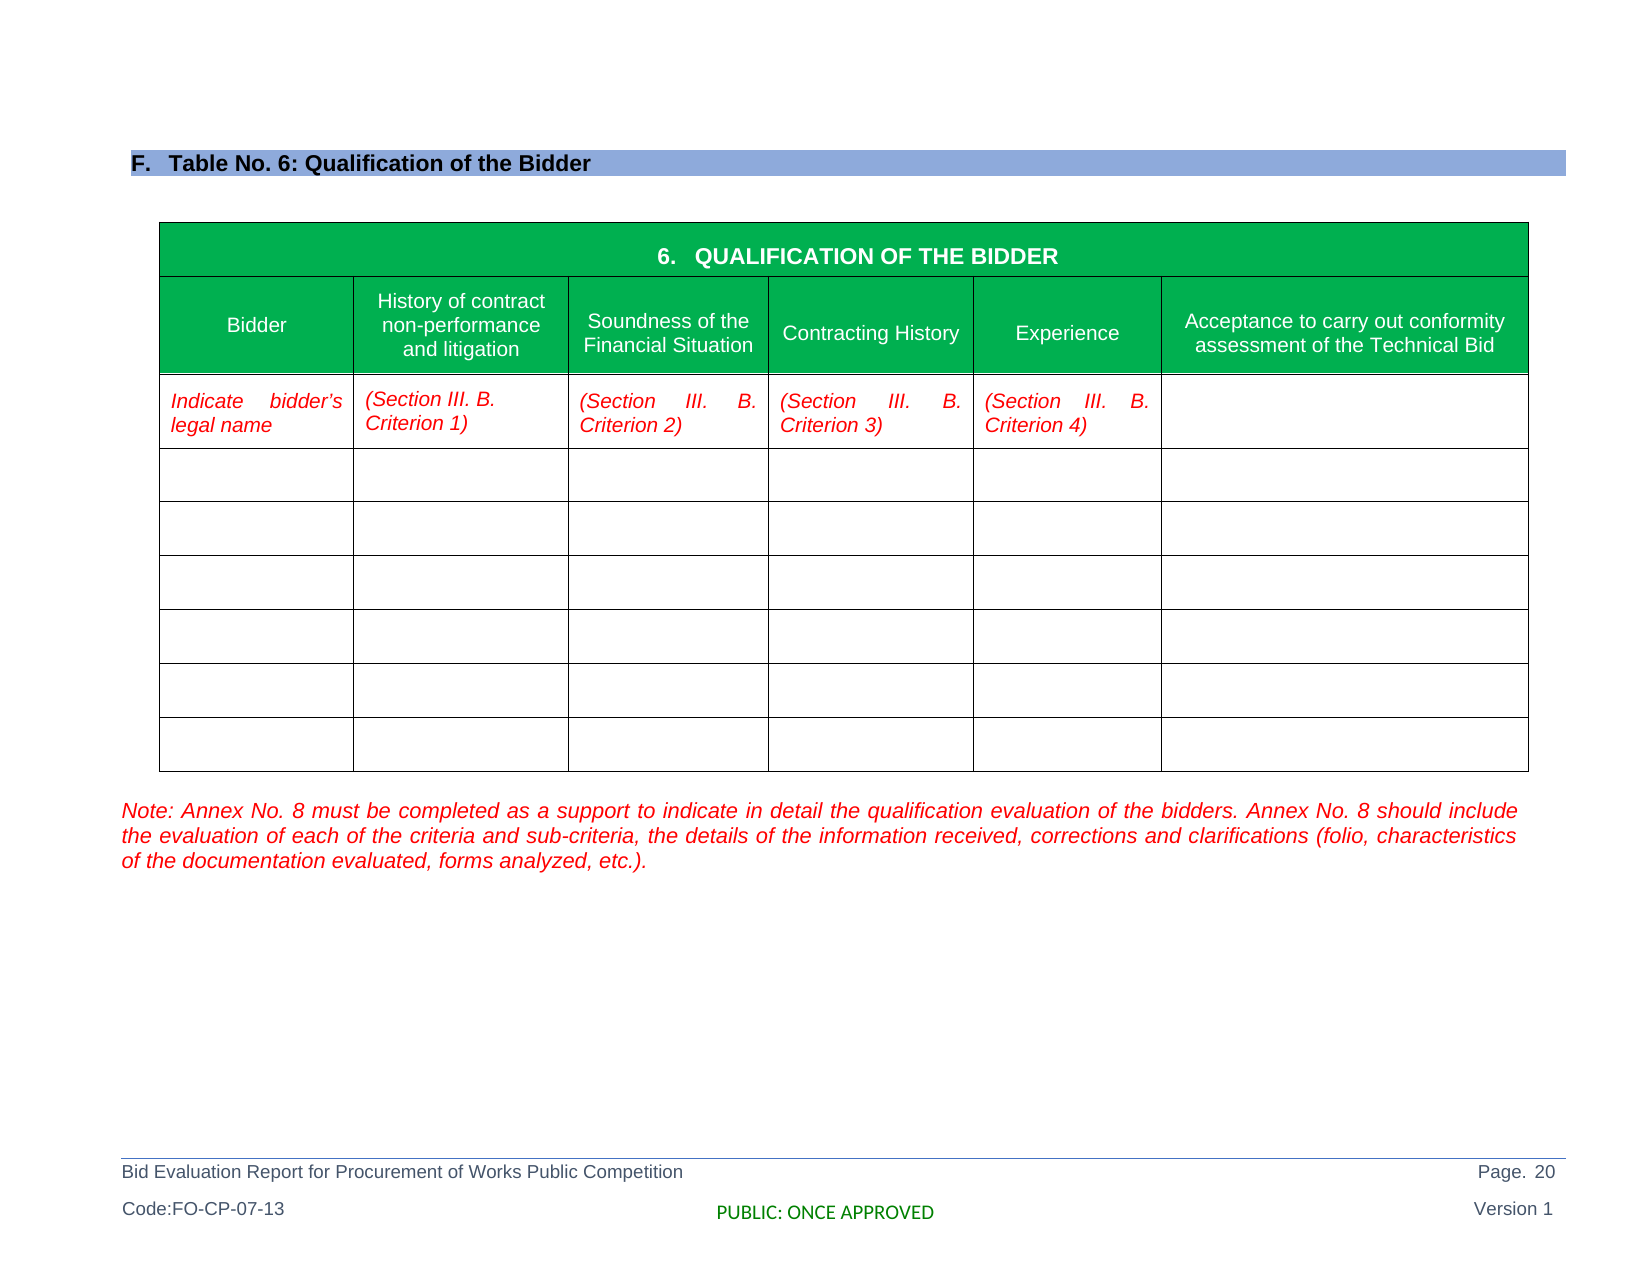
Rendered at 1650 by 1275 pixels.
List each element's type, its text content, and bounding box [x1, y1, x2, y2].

table_cell [769, 556, 973, 609]
table_cell [974, 449, 1161, 501]
table_cell [160, 718, 353, 771]
table_cell [160, 610, 353, 663]
table_cell (Section III. B. Criterion 4) [974, 375, 1161, 447]
table_cell [354, 610, 568, 663]
table_cell Bidder [160, 277, 353, 373]
table_cell [769, 610, 973, 663]
table_cell [160, 449, 353, 501]
table_cell [569, 610, 768, 663]
table_cell History of contract non-performance and litigation [354, 277, 568, 373]
table_cell [569, 449, 768, 501]
table_cell [569, 502, 768, 555]
table_cell [354, 449, 568, 501]
table_cell [569, 718, 768, 771]
table_cell [569, 664, 768, 717]
table_cell Acceptance to carry out conformity assessment of the Technical Bid [1162, 277, 1528, 373]
table_cell [974, 556, 1161, 609]
table_cell [354, 664, 568, 717]
table_cell [1162, 502, 1528, 555]
table_cell [769, 449, 973, 501]
table_cell [354, 502, 568, 555]
table_cell [354, 718, 568, 771]
table_cell Indicate bidder’s legal name [160, 375, 353, 447]
table_header QUALIFICATION OF THE BIDDER [160, 223, 1528, 276]
table_cell (Section III. B. Criterion 2) [569, 375, 768, 447]
table_cell [1162, 718, 1528, 771]
table_cell Experience [974, 277, 1161, 373]
table_cell [974, 718, 1161, 771]
table_cell [769, 718, 973, 771]
table_cell [769, 502, 973, 555]
table_cell [1162, 664, 1528, 717]
text Note: Annex No. 8 must be completed as a support to indicate in detail the qualification evaluation of the bidders. Annex No. 8 should include the evaluation of each of the criteria and sub-criteria, the details of the information received, corrections and clarifications (folio, characteristics of the documentation evaluated, forms analyzed, etc.). [121, 797, 1518, 873]
table_cell [160, 502, 353, 555]
table_cell [974, 610, 1161, 663]
table_cell [1162, 375, 1528, 447]
table_cell [1162, 610, 1528, 663]
table_cell [160, 664, 353, 717]
table_cell (Section III. B. Criterion 3) [769, 375, 973, 447]
table_cell [769, 664, 973, 717]
table_cell Contracting History [769, 277, 973, 373]
subtitle Table No. 6: Qualification of the Bidder [131, 150, 1566, 176]
table_cell [1162, 449, 1528, 501]
table_cell Soundness of the Financial Situation [569, 277, 768, 373]
table_cell [569, 556, 768, 609]
table_cell [160, 556, 353, 609]
table_cell (Section III. B. Criterion 1) [354, 375, 568, 447]
table_cell [354, 556, 568, 609]
table_cell [974, 502, 1161, 555]
table_cell [1162, 556, 1528, 609]
table_cell [974, 664, 1161, 717]
